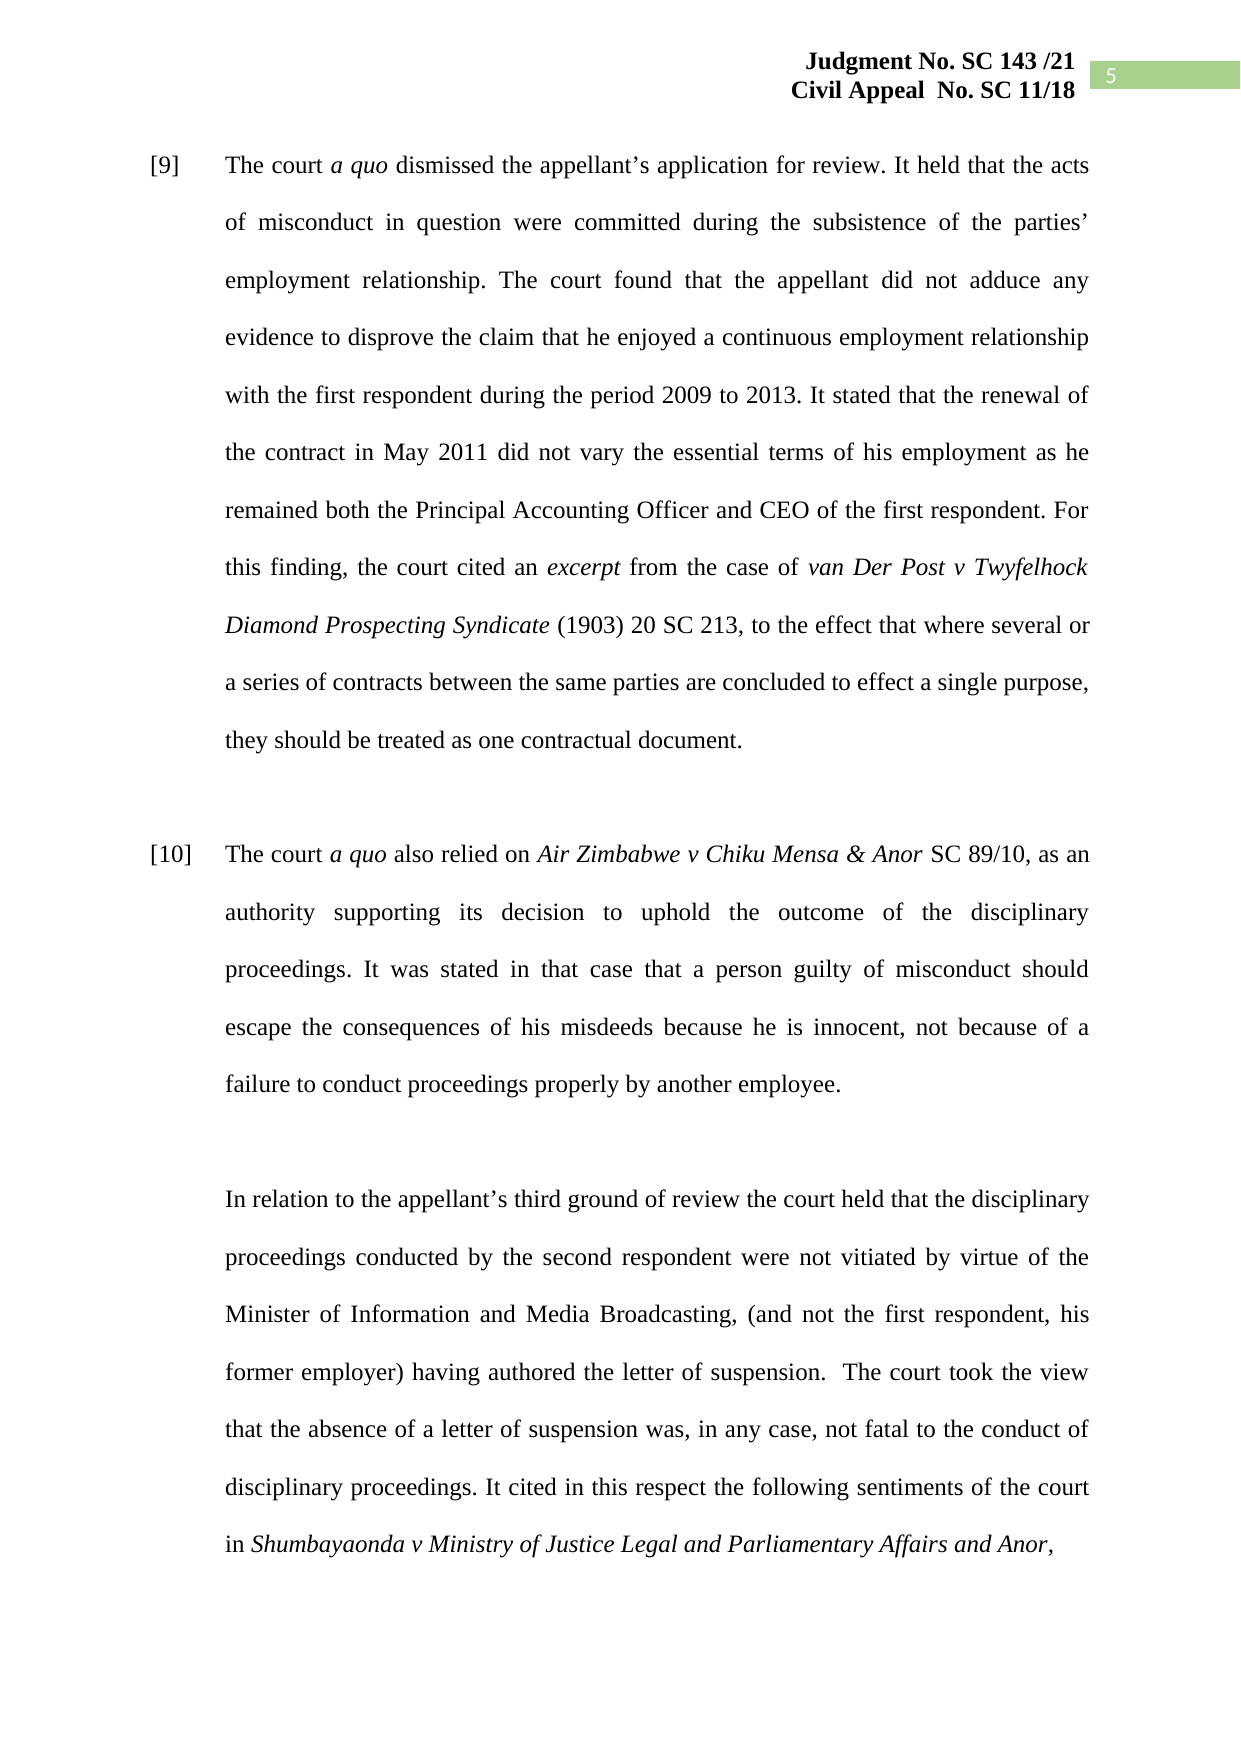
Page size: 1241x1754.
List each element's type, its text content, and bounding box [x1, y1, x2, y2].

text [9] The court a quo dismissed the appellant’s application for review. It held that the acts of misconduct in question were committed during the subsistence of the parties’ employment relationship. The court found that the appellant did not adduce any evidence to disprove the claim that he enjoyed a continuous employment relationship with the first respondent during the period 2009 to 2013. It stated that the renewal of the contract in May 2011 did not vary the essential terms of his employment as he remained both the Principal Accounting Officer and CEO of the first respondent. For this finding, the court cited an excerpt from the case of van Der Post v Twyfelhock Diamond Prospecting Syndicate (1903) 20 SC 213, to the effect that where several or a series of contracts between the same parties are concluded to effect a single purpose, they should be treated as one contractual document. [150, 150, 1090, 754]
text In relation to the appellant’s third ground of review the court held that the disciplinary proceedings conducted by the second respondent were not vitiated by virtue of the Minister of Information and Media Broadcasting, (and not the first respondent, his former employer) having authored the letter of suspension. The court took the view that the absence of a letter of suspension was, in any case, not fatal to the conduct of disciplinary proceedings. It cited in this respect the following sentiments of the court in Shumbayaonda v Ministry of Justice Legal and Parliamentary Affairs and Anor, [225, 1184, 1090, 1558]
text [10] The court a quo also relied on Air Zimbabwe v Chiku Mensa & Anor SC 89/10, as an authority supporting its decision to uphold the outcome of the disciplinary proceedings. It was stated in that case that a person guilty of misconduct should escape the consequences of his misdeeds because he is innocent, not because of a failure to conduct proceedings properly by another employee. [150, 839, 1090, 1098]
